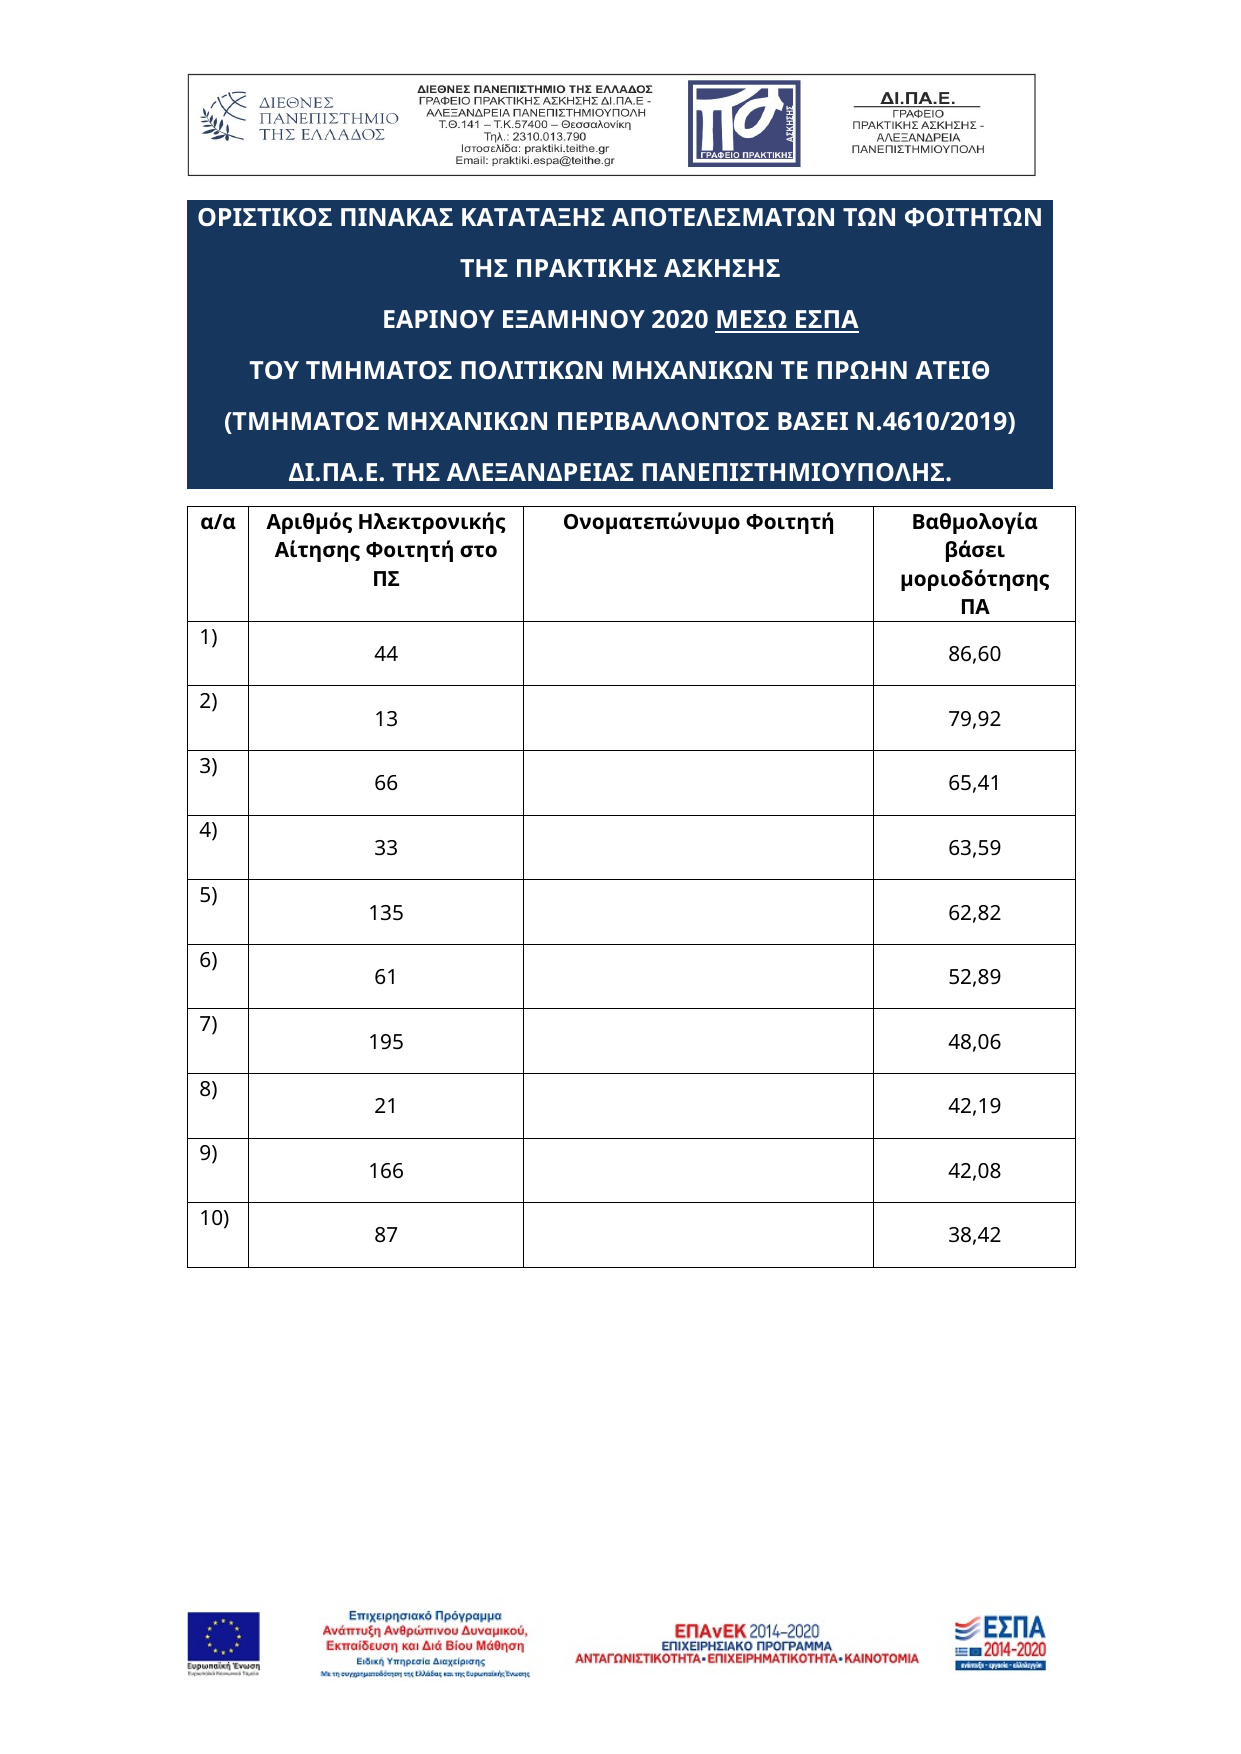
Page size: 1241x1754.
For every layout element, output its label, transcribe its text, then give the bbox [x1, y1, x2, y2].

table_cell [188, 751, 248, 814]
text ΤΟΥ ΤΜΗΜΑΤΟΣ ΠΟΛΙΤΙΚΩΝ ΜΗΧΑΝΙΚΩΝ ΤΕ ΠΡΩΗΝ ΑΤΕΙΘ [187, 353, 1053, 387]
table_cell 42,08 [874, 1139, 1075, 1202]
table_header Ονοματεπώνυμο Φοιτητή [524, 507, 873, 621]
table_cell [188, 622, 248, 685]
table_cell 33 [249, 816, 523, 879]
table_cell [188, 945, 248, 1008]
table_cell [524, 1009, 873, 1073]
table_cell 79,92 [874, 686, 1075, 750]
table_cell 166 [249, 1139, 523, 1202]
table_cell [524, 1139, 873, 1202]
text (ΤΜΗΜΑΤΟΣ ΜΗΧΑΝΙΚΩΝ ΠΕΡΙΒΑΛΛΟΝΤΟΣ ΒΑΣΕΙ Ν.4610/2019) ΔΙ.ΠΑ.Ε. ΤΗΣ ΑΛΕΞΑΝΔΡΕΙΑΣ ΠΑΝΕΠΙΣΤΗΜΙΟΥΠΟΛΗΣ. [187, 404, 1053, 489]
table_cell 86,60 [874, 622, 1075, 685]
table_cell [188, 1139, 248, 1202]
table_cell [524, 816, 873, 879]
table_cell 52,89 [874, 945, 1075, 1008]
table_cell [524, 880, 873, 944]
table_cell [188, 1009, 248, 1073]
table_cell 87 [249, 1203, 523, 1267]
table_cell 66 [249, 751, 523, 814]
table_cell [524, 1203, 873, 1267]
table_cell [188, 880, 248, 944]
table_cell 195 [249, 1009, 523, 1073]
table_cell [524, 622, 873, 685]
table_cell [524, 686, 873, 750]
table_cell 44 [249, 622, 523, 685]
table_cell 63,59 [874, 816, 1075, 879]
table_cell [524, 945, 873, 1008]
table_cell [524, 751, 873, 814]
table_cell 62,82 [874, 880, 1075, 944]
table_header Βαθμολογία βάσει μοριοδότησης ΠΑ [874, 507, 1075, 621]
table_cell 135 [249, 880, 523, 944]
table_cell 38,42 [874, 1203, 1075, 1267]
table_cell 42,19 [874, 1074, 1075, 1137]
table_cell 13 [249, 686, 523, 750]
table_cell 48,06 [874, 1009, 1075, 1073]
table_header Αριθμός Ηλεκτρονικής Αίτησης Φοιτητή στο ΠΣ [249, 507, 523, 621]
text ΕΑΡΙΝΟΥ ΕΞΑΜΗΝΟΥ 2020 ΜΕΣΩ ΕΣΠΑ [187, 302, 1053, 336]
table_cell 65,41 [874, 751, 1075, 814]
table_cell [188, 1074, 248, 1137]
table_cell 61 [249, 945, 523, 1008]
picture [187, 73, 1036, 200]
table_cell 21 [249, 1074, 523, 1137]
table_cell [524, 1074, 873, 1137]
table_cell [188, 686, 248, 750]
text ΟΡΙΣΤΙΚΟΣ ΠΙΝΑΚΑΣ ΚΑΤΑΤΑΞΗΣ ΑΠΟΤΕΛΕΣΜΑΤΩΝ ΤΩΝ ΦΟΙΤΗΤΩΝ ΤΗΣ ΠΡΑΚΤΙΚΗΣ ΑΣΚΗΣΗΣ [187, 200, 1053, 285]
picture [187, 1598, 1053, 1681]
table_cell [188, 1203, 248, 1267]
table_cell [188, 816, 248, 879]
table_header α/α [188, 507, 248, 621]
